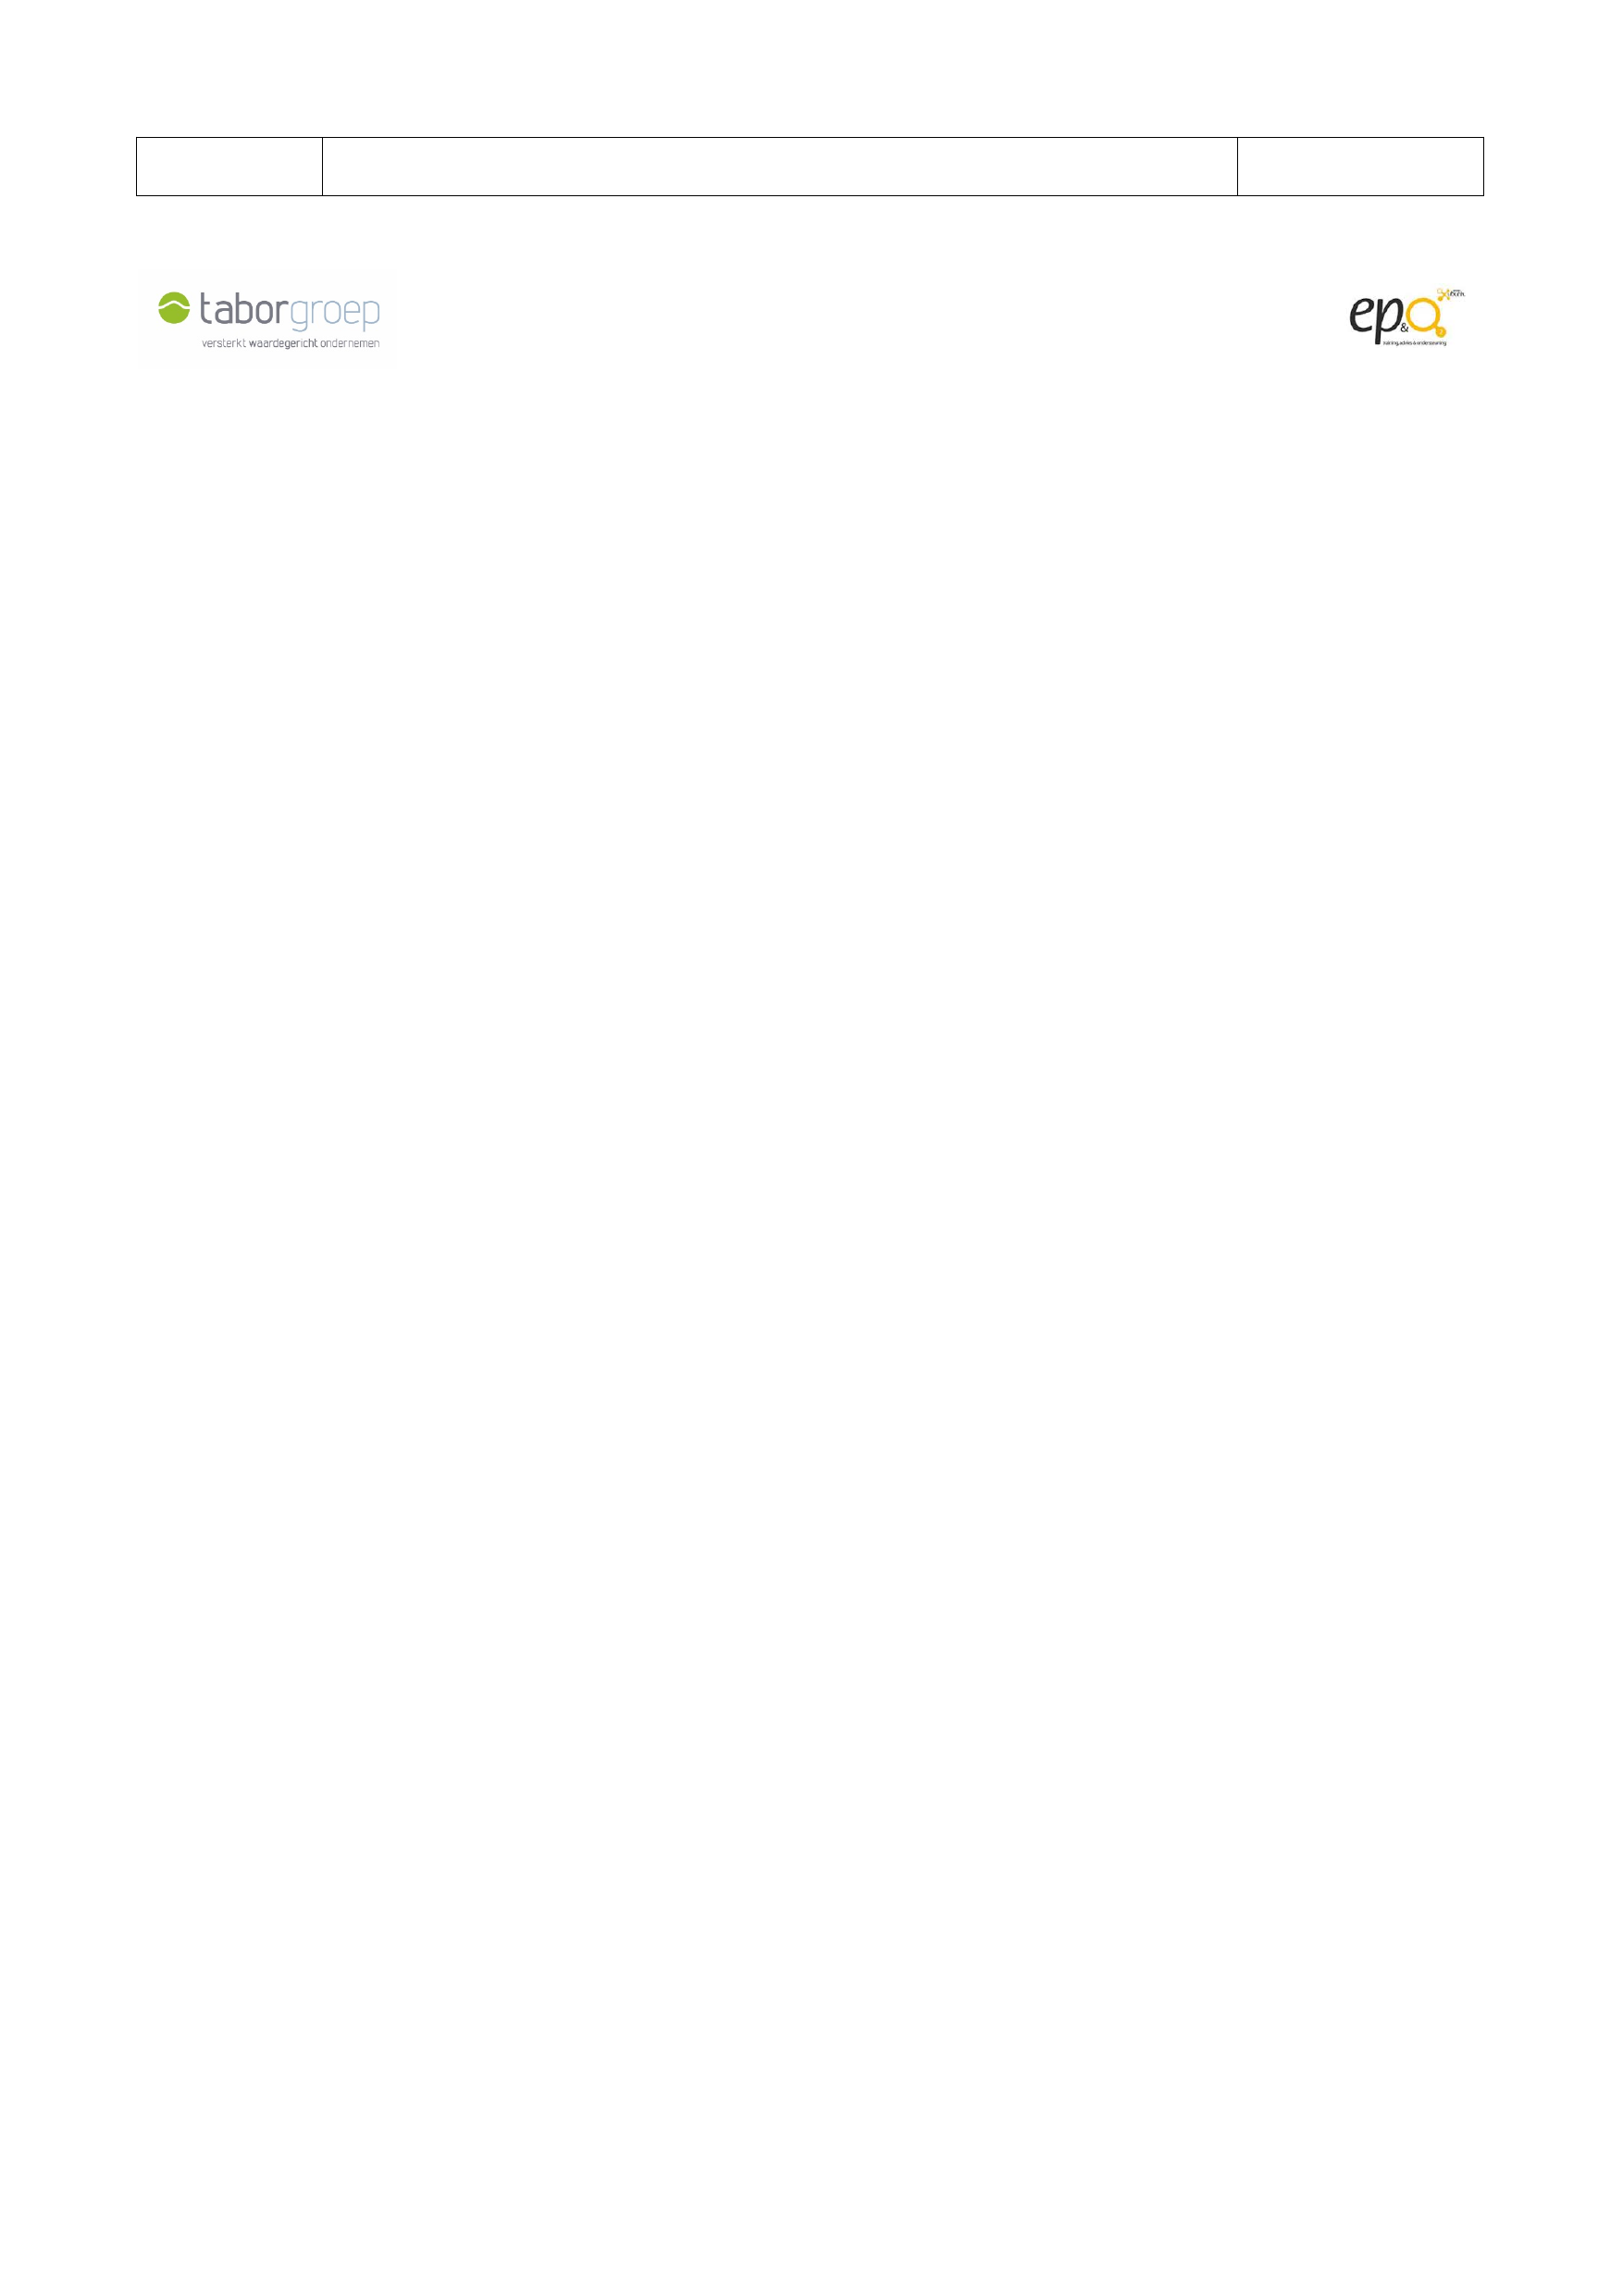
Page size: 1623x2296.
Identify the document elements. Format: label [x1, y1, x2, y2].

picture [136, 269, 397, 368]
table_cell [323, 138, 1237, 195]
picture [1344, 283, 1466, 348]
table_cell [1238, 138, 1483, 195]
table_cell [137, 138, 322, 195]
